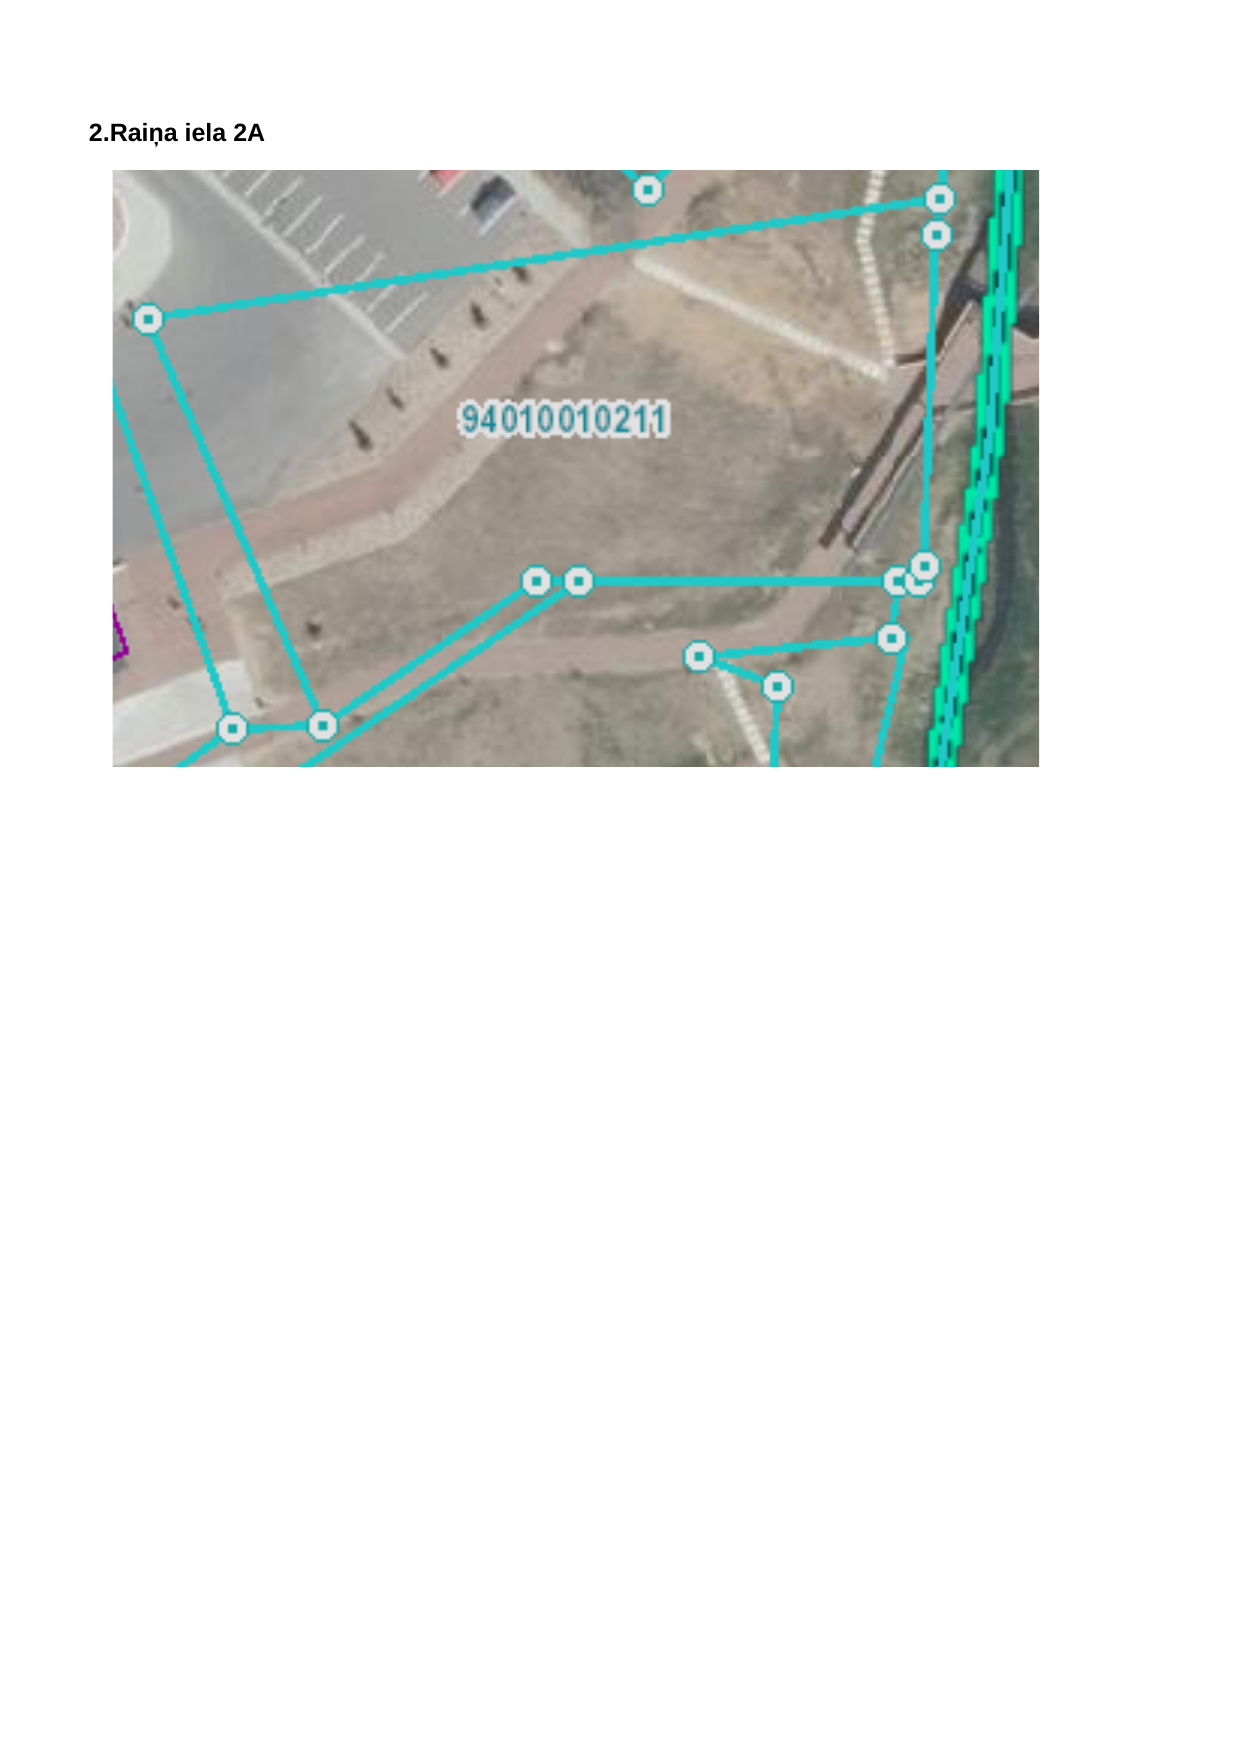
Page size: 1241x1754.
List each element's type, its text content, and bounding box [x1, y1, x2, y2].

text 2.Raiņa iela 2A [89, 118, 1063, 147]
picture [112, 170, 1040, 767]
